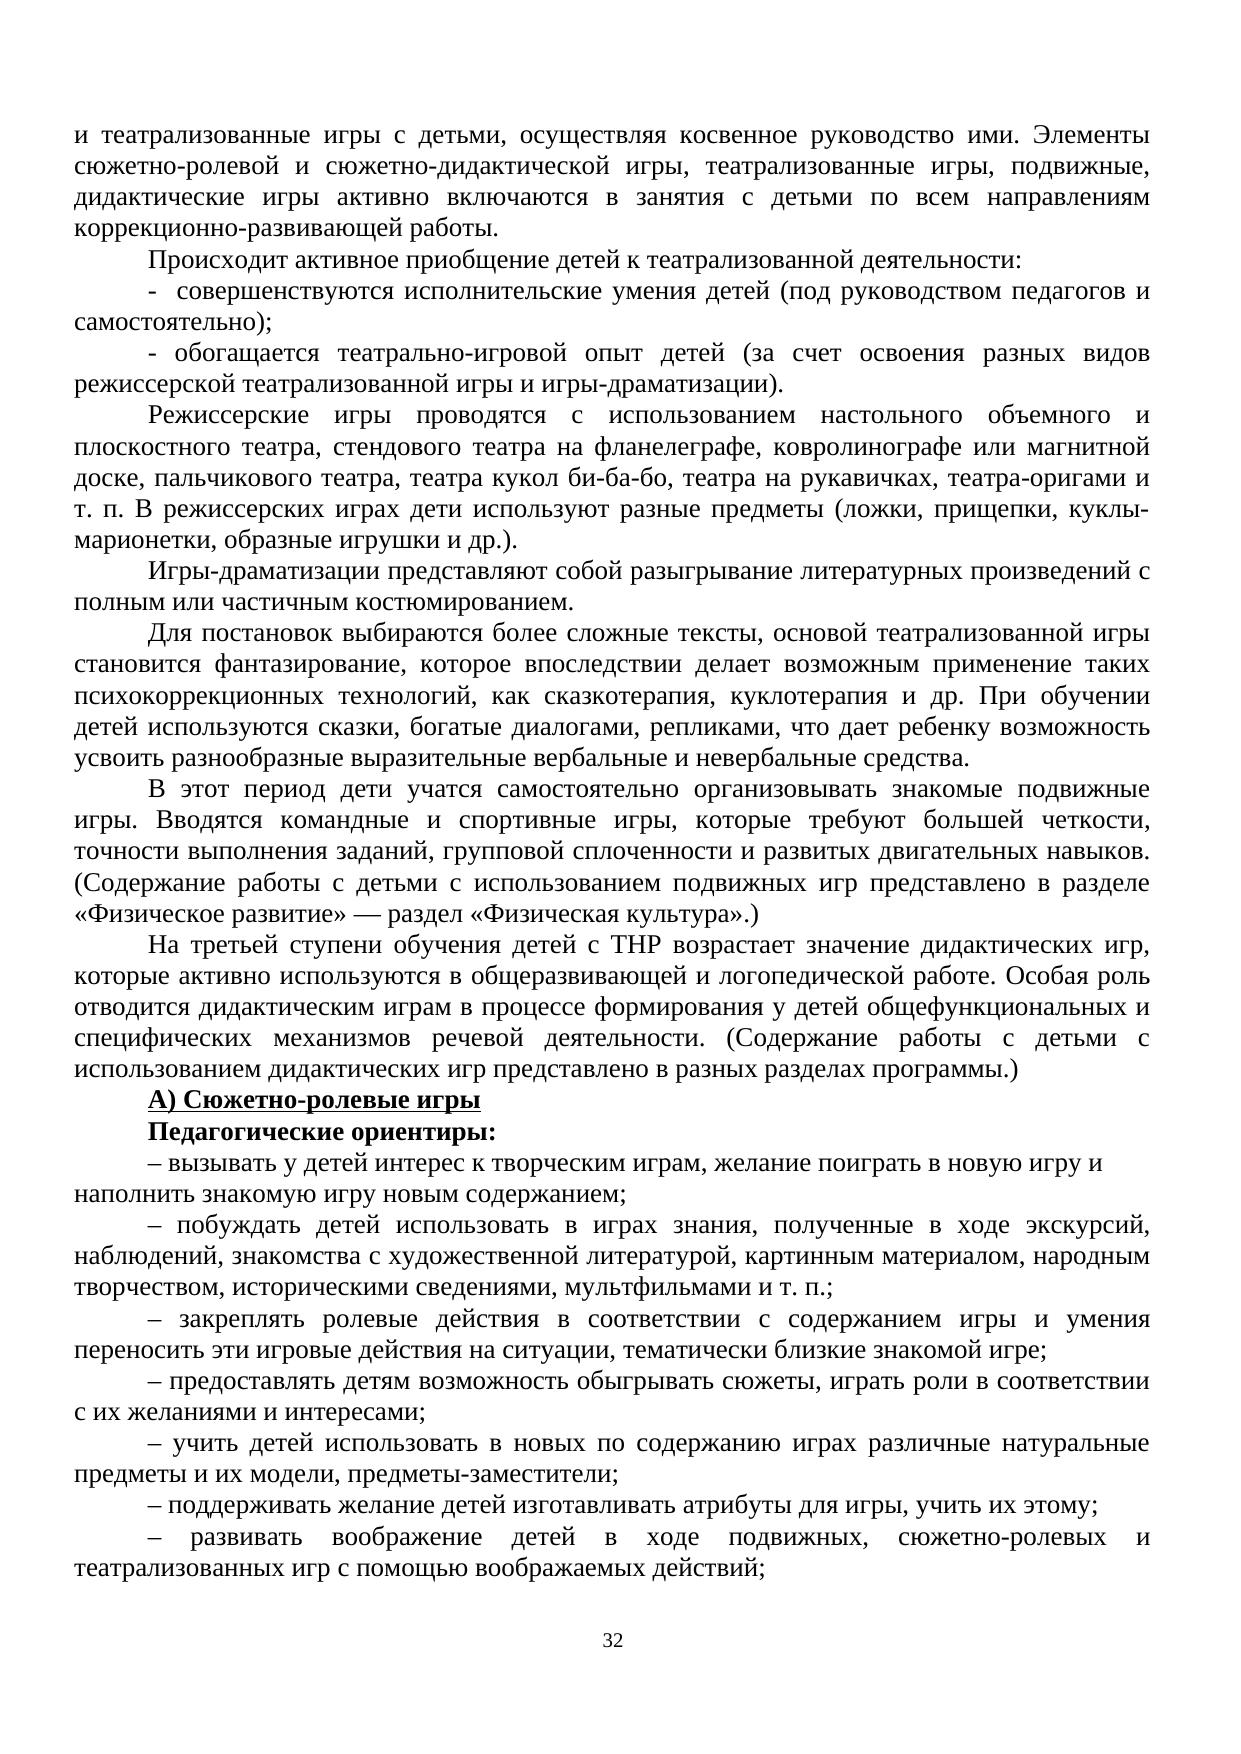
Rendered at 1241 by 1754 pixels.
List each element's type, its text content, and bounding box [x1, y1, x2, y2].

text – предоставлять детям возможность обыгрывать сюжеты, играть роли в соответствии с их желаниями и интересами; [74, 1364, 1152, 1426]
text – учить детей использовать в новых по содержанию играх различные натуральные предметы и их модели, предметы-заместители; [74, 1426, 1152, 1488]
text Педагогические ориентиры: [74, 1115, 1152, 1146]
text – закреплять ролевые действия в соответствии с содержанием игры и умения переносить эти игровые действия на ситуации, тематически близкие знакомой игре; [74, 1302, 1152, 1364]
text – вызывать у детей интерес к творческим играм, желание поиграть в новую игру и наполнить знакомую игру новым содержанием; [74, 1146, 1152, 1208]
text – побуждать детей использовать в играх знания, полученные в ходе экскурсий, наблюдений, знакомства с художественной литературой, картинным материалом, народным творчеством, историческими сведениями, мультфильмами и т. п.; [74, 1208, 1152, 1302]
text Игры-драматизации представляют собой разыгрывание литературных произведений с полным или частичным костюмированием. [74, 554, 1152, 616]
text - обогащается театрально-игровой опыт детей (за счет освоения разных видов режиссерской театрализованной игры и игры-драматизации). [74, 336, 1152, 398]
text - совершенствуются исполнительские умения детей (под руководством педагогов и самостоятельно); [74, 274, 1152, 336]
text Режиссерские игры проводятся с использованием настольного объемного и плоскостного театра, стендового театра на фланелеграфе, ковролинографе или магнитной доске, пальчикового театра, театра кукол би-ба-бо, театра на рукавичках, театра-оригами и т. п. В режиссерских играх дети используют разные предметы (ложки, прищепки, куклы-марионетки, образные игрушки и др.). [74, 398, 1152, 554]
text Происходит активное приобщение детей к театрализованной деятельности: [74, 243, 1152, 274]
text – поддерживать желание детей изготавливать атрибуты для игры, учить их этому; [74, 1488, 1152, 1520]
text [74, 118, 1152, 243]
text На третьей ступени обучения детей с ТНР возрастает значение дидактических игр, которые активно используются в общеразвивающей и логопедической работе. Особая роль отводится дидактическим играм в процессе формирования у детей общефункциональных и специфических механизмов речевой деятельности. (Содержание работы с детьми с использованием дидактических игр представлено в разных разделах программы.) [74, 928, 1152, 1084]
text В этот период дети учатся самостоятельно организовывать знакомые подвижные игры. Вводятся командные и спортивные игры, которые требуют большей четкости, точности выполнения заданий, групповой сплоченности и развитых двигательных навыков. (Содержание работы с детьми с использованием подвижных игр представлено в разделе «Физическое развитие» — раздел «Физическая культура».) [74, 772, 1152, 928]
text – развивать воображение детей в ходе подвижных, сюжетно-ролевых и театрализованных игр с помощью воображаемых действий; [74, 1520, 1152, 1582]
text А) Сюжетно-ролевые игры [74, 1084, 1152, 1115]
text Для постановок выбираются более сложные тексты, основой театрализованной игры становится фантазирование, которое впоследствии делает возможным применение таких психокоррекционных технологий, как сказкотерапия, куклотерапия и др. При обучении детей используются сказки, богатые диалогами, репликами, что дает ребенку возможность усвоить разнообразные выразительные вербальные и невербальные средства. [74, 616, 1152, 772]
